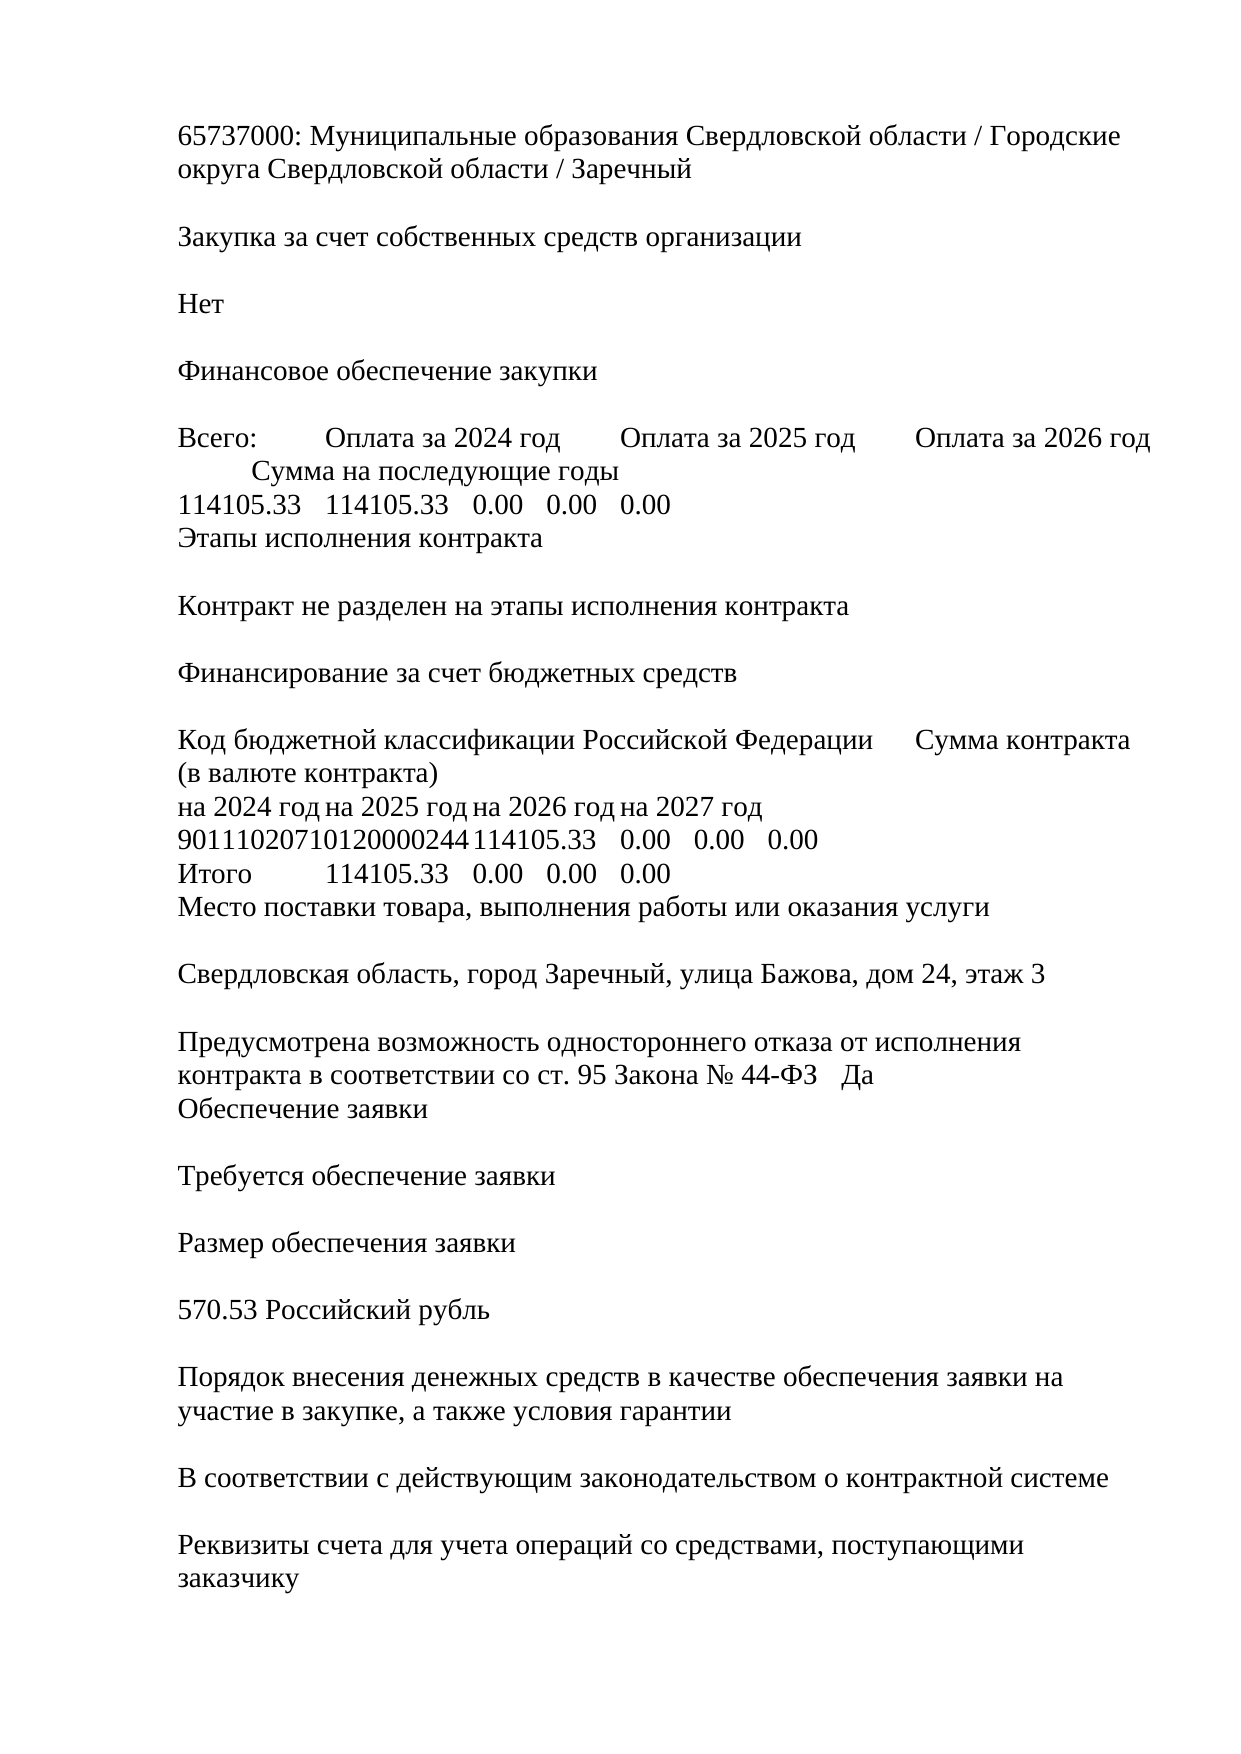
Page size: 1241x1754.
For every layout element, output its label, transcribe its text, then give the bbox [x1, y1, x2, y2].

text 65737000: Муниципальные образования Свердловской области / Городские округа Свердловской области / Заречный [177, 118, 1152, 185]
text Закупка за счет собственных средств организации [177, 219, 1152, 252]
text Финансовое обеспечение закупки [177, 353, 1152, 386]
text на 2024 год на 2025 год на 2026 год на 2027 год [177, 789, 1152, 822]
text Место поставки товара, выполнения работы или оказания услуги [177, 889, 1152, 923]
text Этапы исполнения контракта [177, 521, 1152, 554]
text Свердловская область, город Заречный, улица Бажова, дом 24, этаж 3 [177, 957, 1152, 990]
text 90111020710120000244 114105.33 0.00 0.00 0.00 [177, 822, 1152, 856]
text Предусмотрена возможность одностороннего отказа от исполнения контракта в соответствии со ст. 95 Закона № 44-ФЗ Да [177, 1024, 1152, 1091]
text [177, 1527, 1152, 1594]
text 570.53 Российский рубль [177, 1292, 1152, 1326]
text Код бюджетной классификации Российской Федерации Сумма контракта (в валюте контракта) [177, 722, 1152, 789]
text Обеспечение заявки [177, 1091, 1152, 1124]
text Контракт не разделен на этапы исполнения контракта [177, 588, 1152, 621]
text Размер обеспечения заявки [177, 1225, 1152, 1258]
text Всего: Оплата за 2024 год Оплата за 2025 год Оплата за 2026 год Сумма на последующие годы [177, 420, 1152, 487]
text 114105.33 114105.33 0.00 0.00 0.00 [177, 487, 1152, 521]
text В соответствии с действующим законодательством о контрактной системе [177, 1460, 1152, 1493]
text Итого 114105.33 0.00 0.00 0.00 [177, 856, 1152, 889]
text Финансирование за счет бюджетных средств [177, 655, 1152, 688]
text Требуется обеспечение заявки [177, 1158, 1152, 1191]
text Порядок внесения денежных средств в качестве обеспечения заявки на участие в закупке, а также условия гарантии [177, 1359, 1152, 1426]
text Нет [177, 286, 1152, 319]
